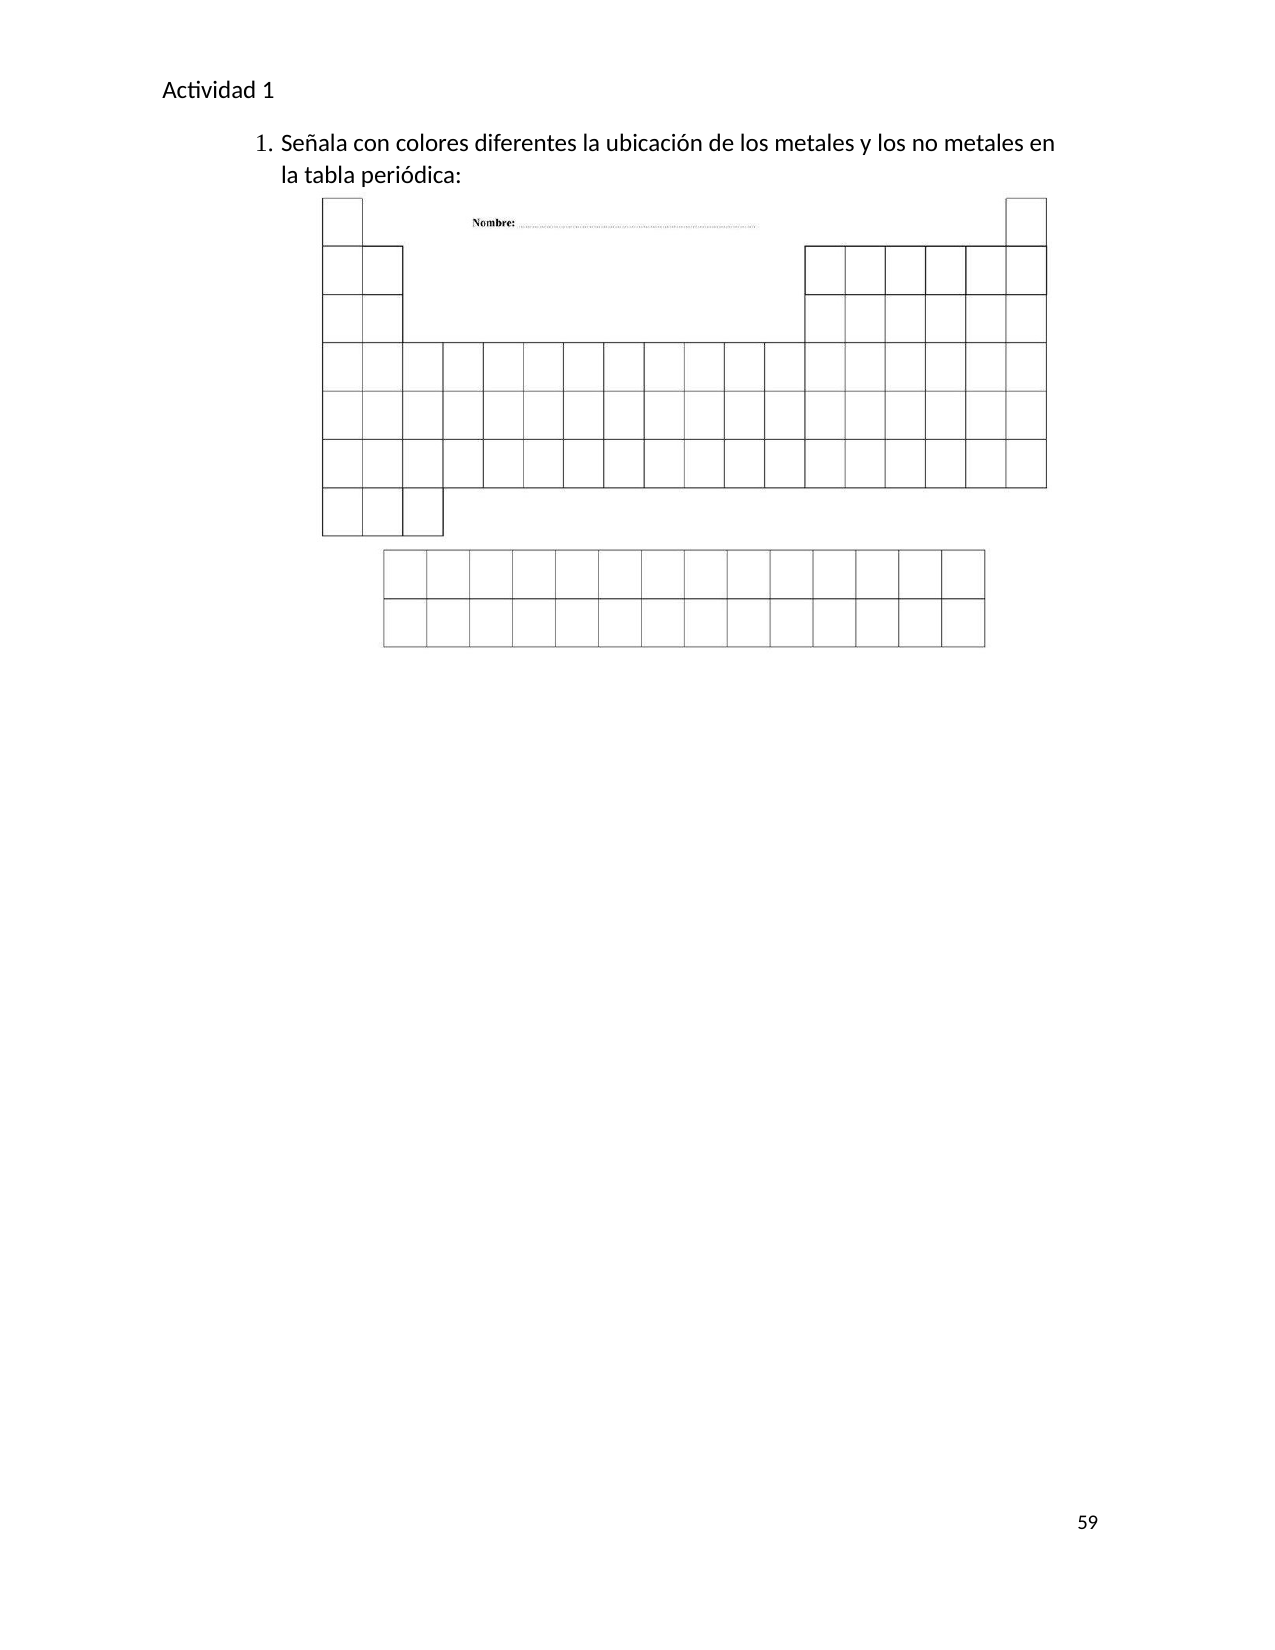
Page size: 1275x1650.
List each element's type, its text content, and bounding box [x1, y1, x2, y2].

picture [316, 191, 1053, 654]
text Actividad 1 [162, 75, 1122, 105]
list Señala con colores diferentes la ubicación de los metales y los no metales en la tabla periódica: [255, 127, 1057, 190]
